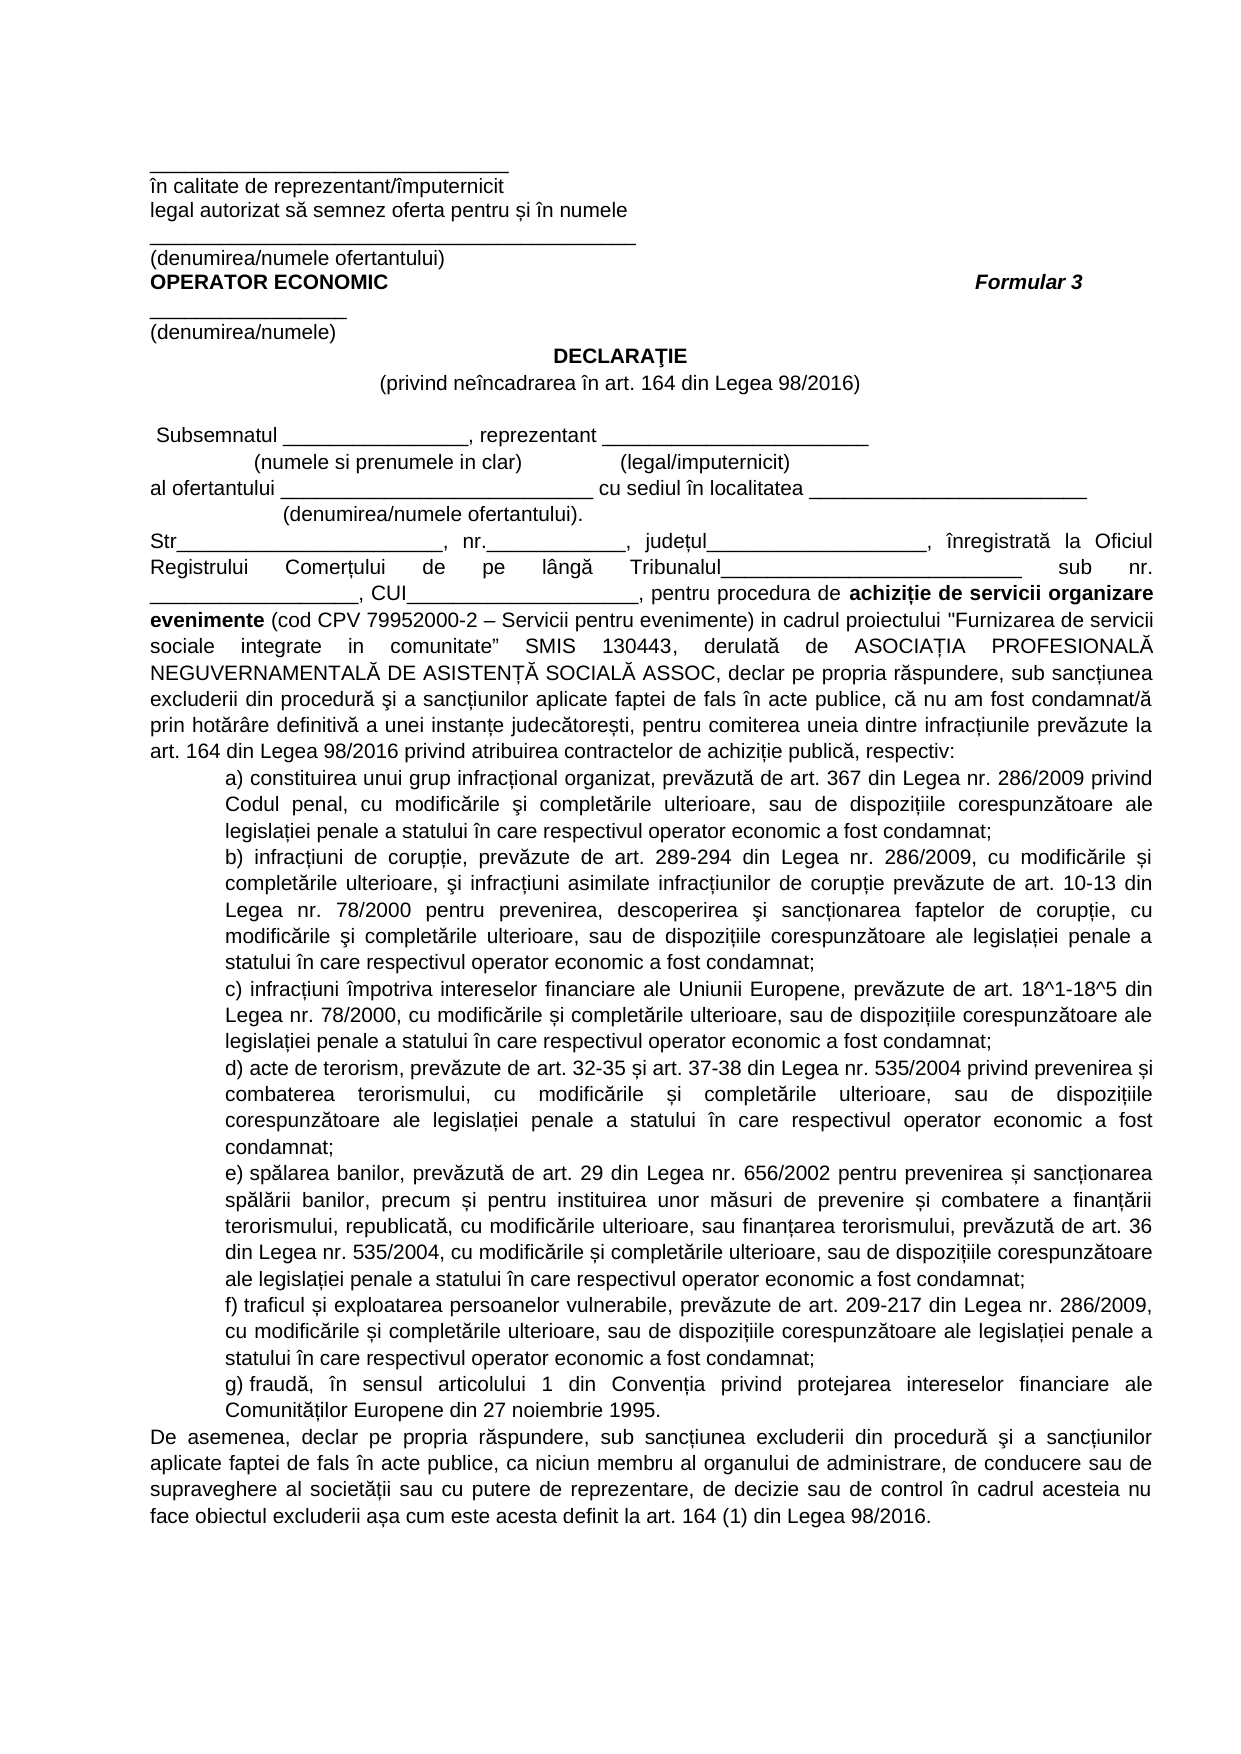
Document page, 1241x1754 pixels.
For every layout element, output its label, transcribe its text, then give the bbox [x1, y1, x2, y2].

text DECLARAŢIE [150, 344, 1090, 368]
text (denumirea/numele ofertantului). [150, 502, 1154, 526]
text a) constituirea unui grup infracțional organizat, prevăzută de art. 367 din Legea nr. 286/2009 privind Codul penal, cu modificările şi completările ulterioare, sau de dispozițiile corespunzătoare ale legislației penale a statului în care respectivul operator economic a fost condamnat; [225, 766, 1154, 842]
text b) infracțiuni de corupție, prevăzute de art. 289-294 din Legea nr. 286/2009, cu modificările și completările ulterioare, şi infracțiuni asimilate infracțiunilor de corupție prevăzute de art. 10-13 din Legea nr. 78/2000 pentru prevenirea, descoperirea şi sancționarea faptelor de corupție, cu modificările şi completările ulterioare, sau de dispozițiile corespunzătoare ale legislației penale a statului în care respectivul operator economic a fost condamnat; [225, 845, 1154, 974]
text e) spălarea banilor, prevăzută de art. 29 din Legea nr. 656/2002 pentru prevenirea și sancționarea spălării banilor, precum și pentru instituirea unor măsuri de prevenire și combatere a finanțării terorismului, republicată, cu modificările ulterioare, sau finanțarea terorismului, prevăzută de art. 36 din Legea nr. 535/2004, cu modificările și completările ulterioare, sau de dispozițiile corespunzătoare ale legislației penale a statului în care respectivul operator economic a fost condamnat; [225, 1161, 1154, 1290]
text _________________ [150, 296, 1090, 320]
text (numele si prenumele in clar) (legal/imputernicit) [150, 449, 1154, 473]
text _______________________________ [150, 150, 1090, 174]
text __________________________________________ [150, 222, 1090, 246]
text legal autorizat să semnez oferta pentru și în numele [150, 198, 1090, 222]
text c) infracțiuni împotriva intereselor financiare ale Uniunii Europene, prevăzute de art. 18^1-18^5 din Legea nr. 78/2000, cu modificările și completările ulterioare, sau de dispozițiile corespunzătoare ale legislației penale a statului în care respectivul operator economic a fost condamnat; [225, 977, 1154, 1053]
text g) fraudă, în sensul articolului 1 din Convenția privind protejarea intereselor financiare ale Comunităților Europene din 27 noiembrie 1995. [225, 1372, 1154, 1422]
text d) acte de terorism, prevăzute de art. 32-35 și art. 37-38 din Legea nr. 535/2004 privind prevenirea și combaterea terorismului, cu modificările și completările ulterioare, sau de dispozițiile corespunzătoare ale legislației penale a statului în care respectivul operator economic a fost condamnat; [225, 1056, 1154, 1159]
text (privind neîncadrarea în art. 164 din Legea 98/2016) [150, 370, 1090, 394]
text OPERATOR ECONOMIC Formular 3 [150, 270, 1154, 294]
text Subsemnatul ________________, reprezentant _______________________ [150, 423, 1154, 447]
text f) traficul și exploatarea persoanelor vulnerabile, prevăzute de art. 209-217 din Legea nr. 286/2009, cu modificările și completările ulterioare, sau de dispozițiile corespunzătoare ale legislației penale a statului în care respectivul operator economic a fost condamnat; [225, 1293, 1154, 1369]
text Str_______________________, nr.____________, județul___________________, înregistrată la Oficiul Registrului Comerțului de pe lângă Tribunalul__________________________ sub nr. __________________, CUI____________________, pentru procedura de achiziție de servicii organizare evenimente (cod CPV 79952000-2 – Servicii pentru evenimente) in cadrul proiectului "Furnizarea de servicii sociale integrate in comunitate” SMIS 130443, derulată de ASOCIAȚIA PROFESIONALĂ NEGUVERNAMENTALĂ DE ASISTENȚĂ SOCIALĂ ASSOC, declar pe propria răspundere, sub sancțiunea excluderii din procedură şi a sancțiunilor aplicate faptei de fals în acte publice, că nu am fost condamnat/ă prin hotărâre definitivă a unei instanțe judecătorești, pentru comiterea uneia dintre infracțiunile prevăzute la art. 164 din Legea 98/2016 privind atribuirea contractelor de achiziție publică, respectiv: [150, 528, 1154, 763]
text De asemenea, declar pe propria răspundere, sub sancțiunea excluderii din procedură şi a sancțiunilor aplicate faptei de fals în acte publice, ca niciun membru al organului de administrare, de conducere sau de supraveghere al societății sau cu putere de reprezentare, de decizie sau de control în cadrul acesteia nu face obiectul excluderii așa cum este acesta definit la art. 164 (1) din Legea 98/2016. [150, 1424, 1154, 1528]
text (denumirea/numele) [150, 320, 1090, 344]
text în calitate de reprezentant/împuternicit [150, 174, 1090, 198]
text al ofertantului ___________________________ cu sediul în localitatea ________________________ [150, 476, 1154, 500]
text (denumirea/numele ofertantului) [150, 246, 1090, 270]
